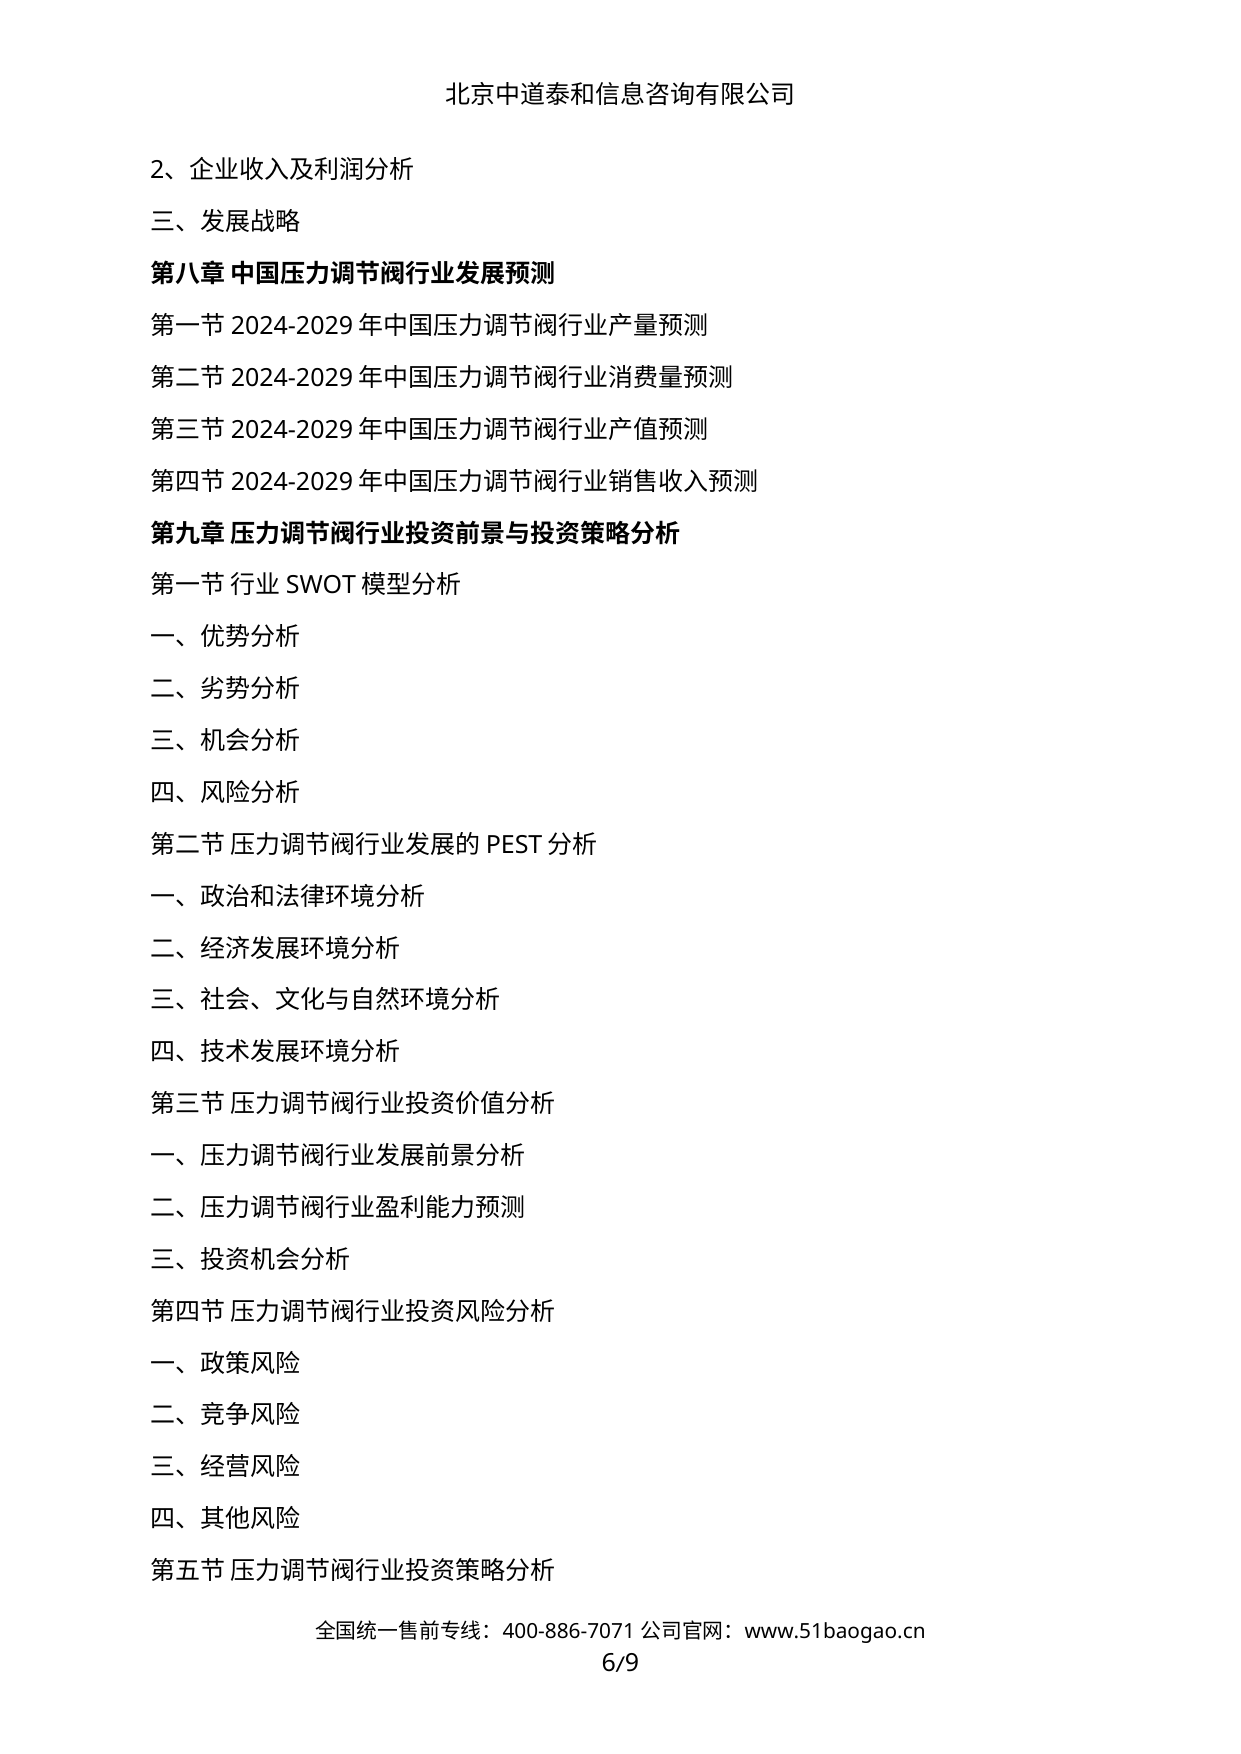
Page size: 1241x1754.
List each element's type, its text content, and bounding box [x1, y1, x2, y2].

text 第一节 2024-2029年中国压力调节阀行业产量预测 [150, 306, 1090, 342]
text 第一节 行业SWOT模型分析 [150, 565, 1090, 601]
text 第二节 2024-2029年中国压力调节阀行业消费量预测 [150, 357, 1090, 394]
text 第四节 压力调节阀行业投资风险分析 [150, 1291, 1090, 1327]
text 四、技术发展环境分析 [150, 1032, 1090, 1068]
text 一、政治和法律环境分析 [150, 876, 1090, 912]
text 二、经济发展环境分析 [150, 928, 1090, 964]
text 2、企业收入及利润分析 [150, 150, 1090, 186]
text 三、发展战略 [150, 202, 1090, 238]
text 三、投资机会分析 [150, 1239, 1090, 1276]
text 二、竞争风险 [150, 1395, 1090, 1431]
text 第九章 压力调节阀行业投资前景与投资策略分析 [150, 513, 1090, 549]
text 二、压力调节阀行业盈利能力预测 [150, 1187, 1090, 1224]
text 第三节 2024-2029年中国压力调节阀行业产值预测 [150, 409, 1090, 446]
text 三、社会、文化与自然环境分析 [150, 980, 1090, 1016]
text 第五节 压力调节阀行业投资策略分析 [150, 1551, 1090, 1587]
text 一、政策风险 [150, 1343, 1090, 1379]
text 三、机会分析 [150, 721, 1090, 757]
text 二、劣势分析 [150, 669, 1090, 705]
text 第三节 压力调节阀行业投资价值分析 [150, 1084, 1090, 1120]
text 第二节 压力调节阀行业发展的PEST分析 [150, 824, 1090, 861]
text 一、压力调节阀行业发展前景分析 [150, 1136, 1090, 1172]
text 一、优势分析 [150, 617, 1090, 653]
text 第四节 2024-2029年中国压力调节阀行业销售收入预测 [150, 461, 1090, 497]
text 第八章 中国压力调节阀行业发展预测 [150, 254, 1090, 290]
text 四、其他风险 [150, 1499, 1090, 1535]
text 三、经营风险 [150, 1447, 1090, 1483]
text 四、风险分析 [150, 772, 1090, 809]
